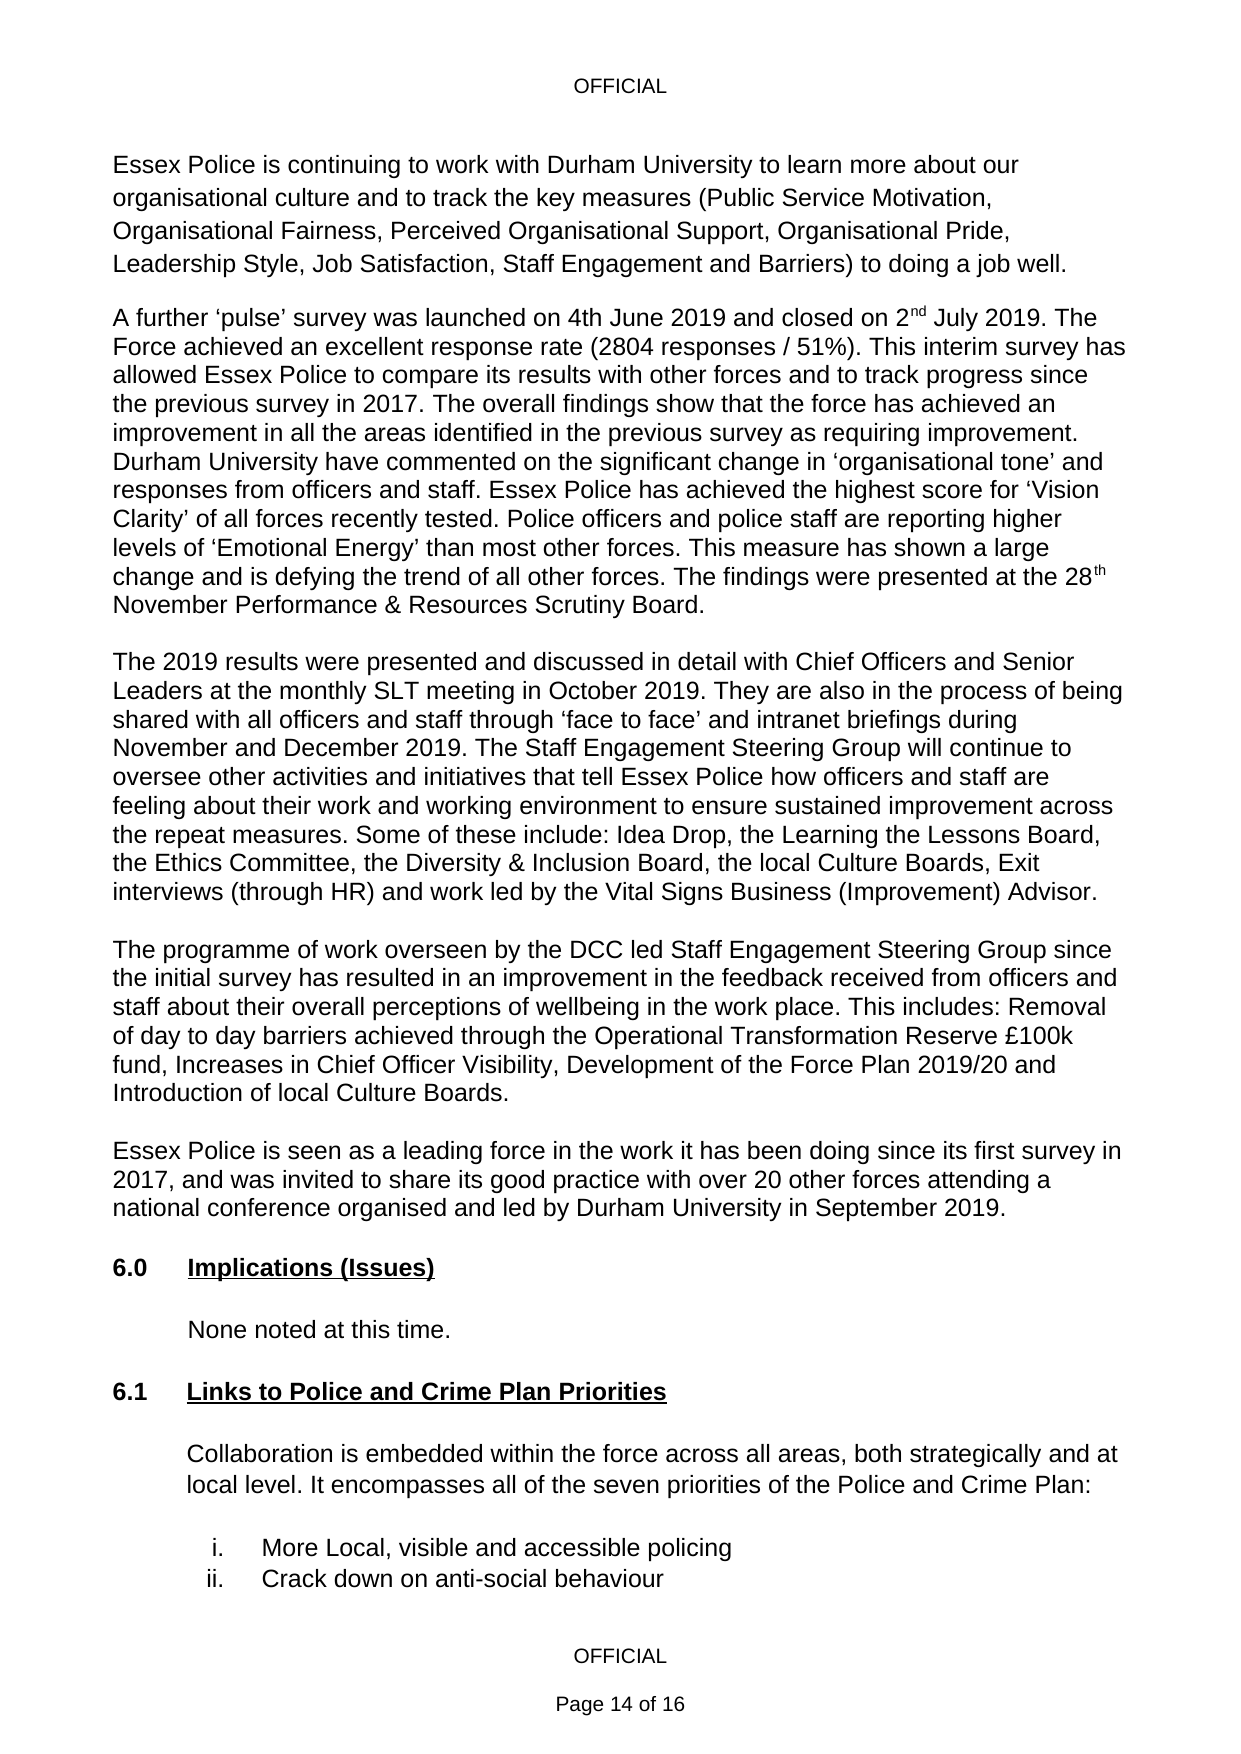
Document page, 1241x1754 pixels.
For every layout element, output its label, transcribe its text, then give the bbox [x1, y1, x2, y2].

text The 2019 results were presented and discussed in detail with Chief Officers and Senior Leaders at the monthly SLT meeting in October 2019. They are also in the process of being shared with all officers and staff through ‘face to face’ and intranet briefings during November and December 2019. The Staff Engagement Steering Group will continue to oversee other activities and initiatives that tell Essex Police how officers and staff are feeling about their work and working environment to ensure sustained improvement across the repeat measures. Some of these include: Idea Drop, the Learning the Lessons Board, the Ethics Committee, the Diversity & Inclusion Board, the local Culture Boards, Exit interviews (through HR) and work led by the Vital Signs Business (Improvement) Advisor. [112, 647, 1128, 906]
text A further ‘pulse’ survey was launched on 4th June 2019 and closed on 2nd July 2019. The Force achieved an excellent response rate (2804 responses / 51%). This interim survey has allowed Essex Police to compare its results with other forces and to track progress since the previous survey in 2017. The overall findings show that the force has achieved an improvement in all the areas identified in the previous survey as requiring improvement. Durham University have commented on the significant change in ‘organisational tone’ and responses from officers and staff. Essex Police has achieved the highest score for ‘Vision Clarity’ of all forces recently tested. Police officers and police staff are reporting higher levels of ‘Emotional Energy’ than most other forces. This measure has shown a large change and is defying the trend of all other forces. The findings were presented at the 28th November Performance & Resources Scrutiny Board. [112, 303, 1128, 647]
text The programme of work overseen by the DCC led Staff Engagement Steering Group since the initial survey has resulted in an improvement in the feedback received from officers and staff about their overall perceptions of wellbeing in the work place. This includes: Removal of day to day barriers achieved through the Operational Transformation Reserve £100k fund, Increases in Chief Officer Visibility, Development of the Force Plan 2019/20 and Introduction of local Culture Boards. [112, 935, 1128, 1107]
text Collaboration is embedded within the force across all areas, both strategically and at local level. It encompasses all of the seven priorities of the Police and Crime Plan: [186, 1439, 1128, 1499]
list More Local, visible and accessible policing [224, 1533, 1128, 1561]
text Essex Police is continuing to work with Durham University to learn more about our organisational culture and to track the key measures (Public Service Motivation, Organisational Fairness, Perceived Organisational Support, Organisational Pride, Leadership Style, Job Satisfaction, Staff Engagement and Barriers) to doing a job well. [112, 150, 1128, 278]
text 6.0 Implications (Issues) [112, 1253, 1128, 1282]
text 6.1 Links to Police and Crime Plan Priorities [112, 1377, 1128, 1406]
text None noted at this time. [187, 1315, 1128, 1344]
list Crack down on anti-social behaviour [224, 1564, 1128, 1592]
text Essex Police is seen as a leading force in the work it has been doing since its first survey in 2017, and was invited to share its good practice with over 20 other forces attending a national conference organised and led by Durham University in September 2019. [112, 1136, 1128, 1222]
